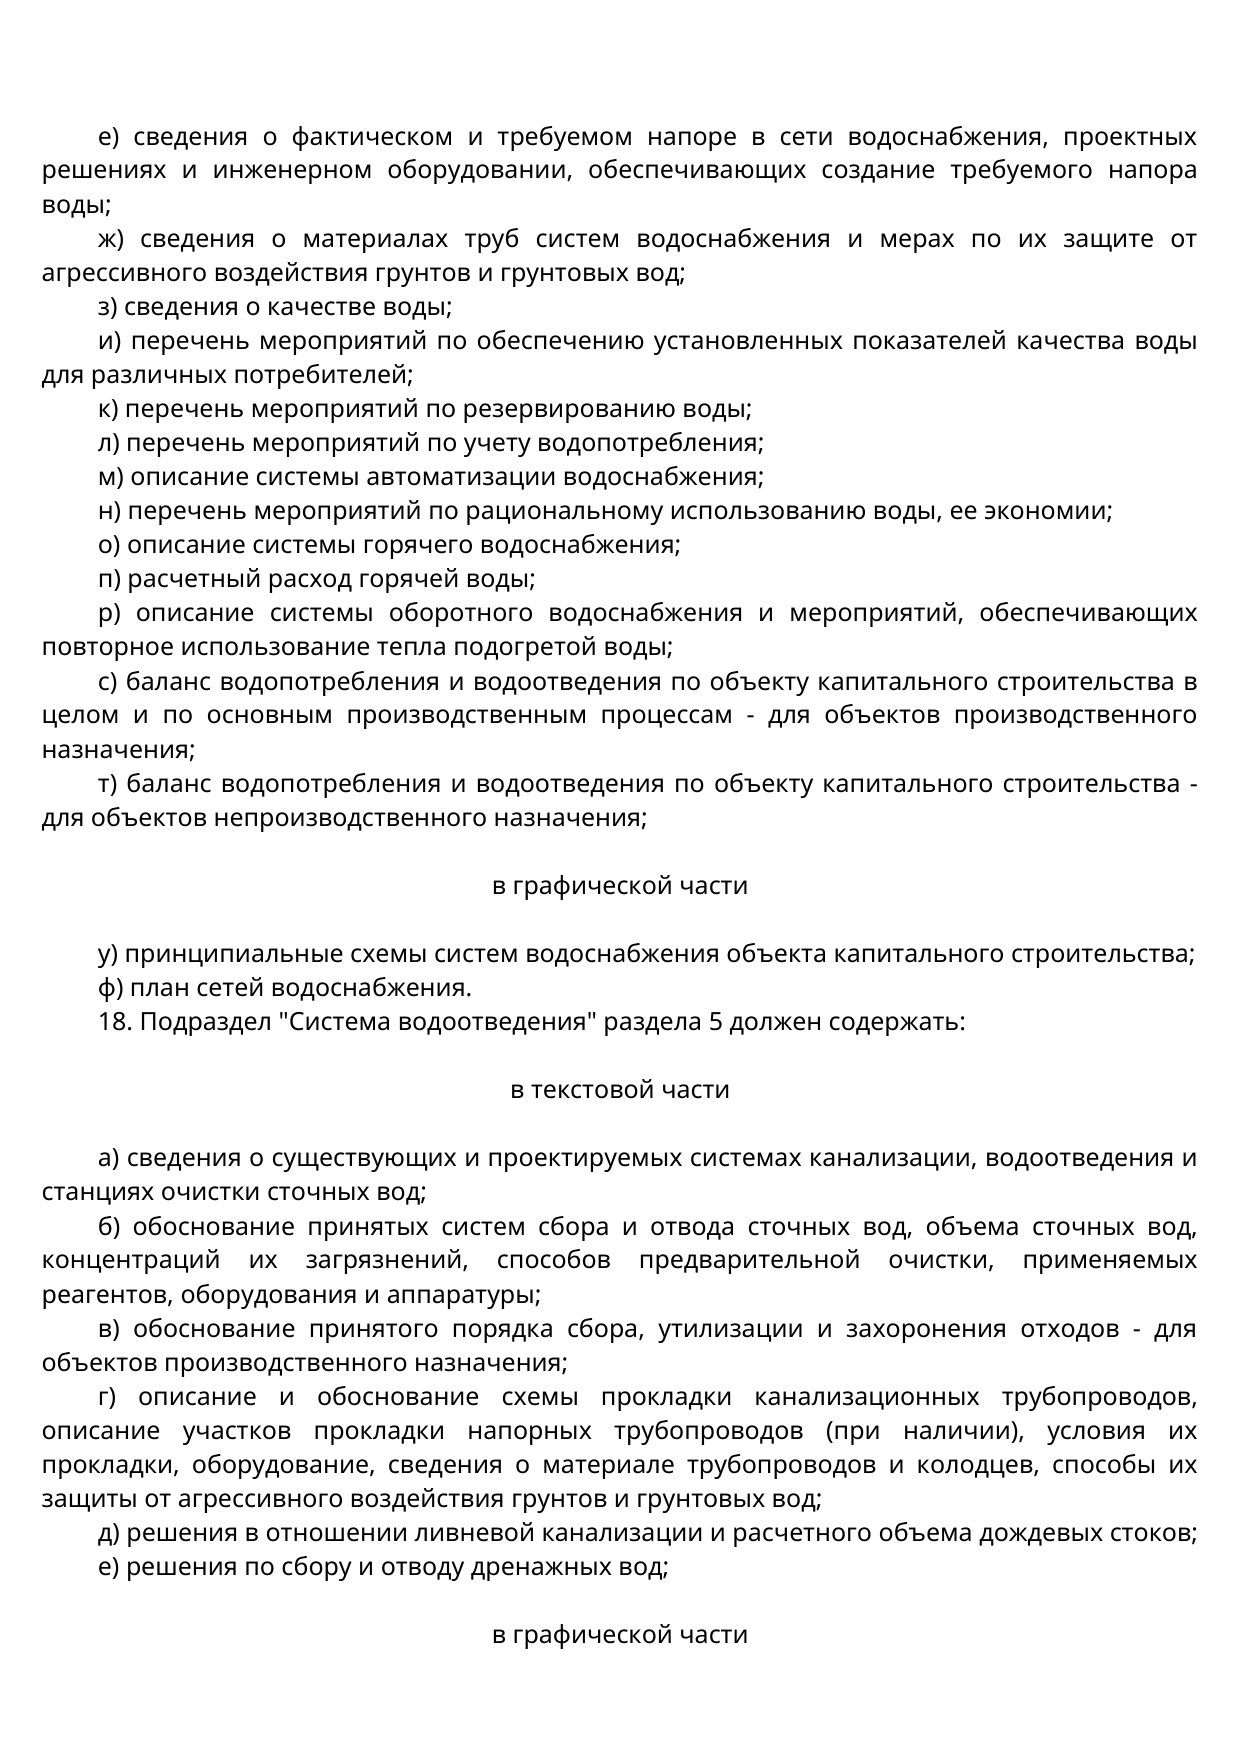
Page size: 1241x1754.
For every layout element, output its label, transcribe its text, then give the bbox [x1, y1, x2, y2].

text р) описание системы оборотного водоснабжения и мероприятий, обеспечивающих повторное использование тепла подогретой воды; [41, 595, 1199, 663]
text в графической части [41, 867, 1199, 902]
text а) сведения о существующих и проектируемых системах канализации, водоотведения и станциях очистки сточных вод; [41, 1140, 1199, 1208]
text о) описание системы горячего водоснабжения; [41, 527, 1199, 561]
text л) перечень мероприятий по учету водопотребления; [41, 425, 1199, 459]
text в) обоснование принятого порядка сбора, утилизации и захоронения отходов - для объектов производственного назначения; [41, 1310, 1199, 1378]
text д) решения в отношении ливневой канализации и расчетного объема дождевых стоков; [41, 1515, 1199, 1549]
text к) перечень мероприятий по резервированию воды; [41, 391, 1199, 425]
text п) расчетный расход горячей воды; [41, 561, 1199, 595]
text е) сведения о фактическом и требуемом напоре в сети водоснабжения, проектных решениях и инженерном оборудовании, обеспечивающих создание требуемого напора воды; [41, 118, 1199, 220]
text с) баланс водопотребления и водоотведения по объекту капитального строительства в целом и по основным производственным процессам - для объектов производственного назначения; [41, 663, 1199, 765]
text м) описание системы автоматизации водоснабжения; [41, 459, 1199, 493]
text е) решения по сбору и отводу дренажных вод; [41, 1549, 1199, 1583]
text у) принципиальные схемы систем водоснабжения объекта капитального строительства; [41, 936, 1199, 970]
text т) баланс водопотребления и водоотведения по объекту капитального строительства - для объектов непроизводственного назначения; [41, 765, 1199, 833]
text з) сведения о качестве воды; [41, 288, 1199, 322]
text 18. Подраздел "Система водоотведения" раздела 5 должен содержать: [41, 1004, 1199, 1038]
text ф) план сетей водоснабжения. [41, 970, 1199, 1004]
text н) перечень мероприятий по рациональному использованию воды, ее экономии; [41, 493, 1199, 527]
text г) описание и обоснование схемы прокладки канализационных трубопроводов, описание участков прокладки напорных трубопроводов (при наличии), условия их прокладки, оборудование, сведения о материале трубопроводов и колодцев, способы их защиты от агрессивного воздействия грунтов и грунтовых вод; [41, 1378, 1199, 1515]
text и) перечень мероприятий по обеспечению установленных показателей качества воды для различных потребителей; [41, 322, 1199, 391]
text в текстовой части [41, 1072, 1199, 1106]
text ж) сведения о материалах труб систем водоснабжения и мерах по их защите от агрессивного воздействия грунтов и грунтовых вод; [41, 220, 1199, 288]
text б) обоснование принятых систем сбора и отвода сточных вод, объема сточных вод, концентраций их загрязнений, способов предварительной очистки, применяемых реагентов, оборудования и аппаратуры; [41, 1208, 1199, 1310]
text в графической части [41, 1617, 1199, 1651]
